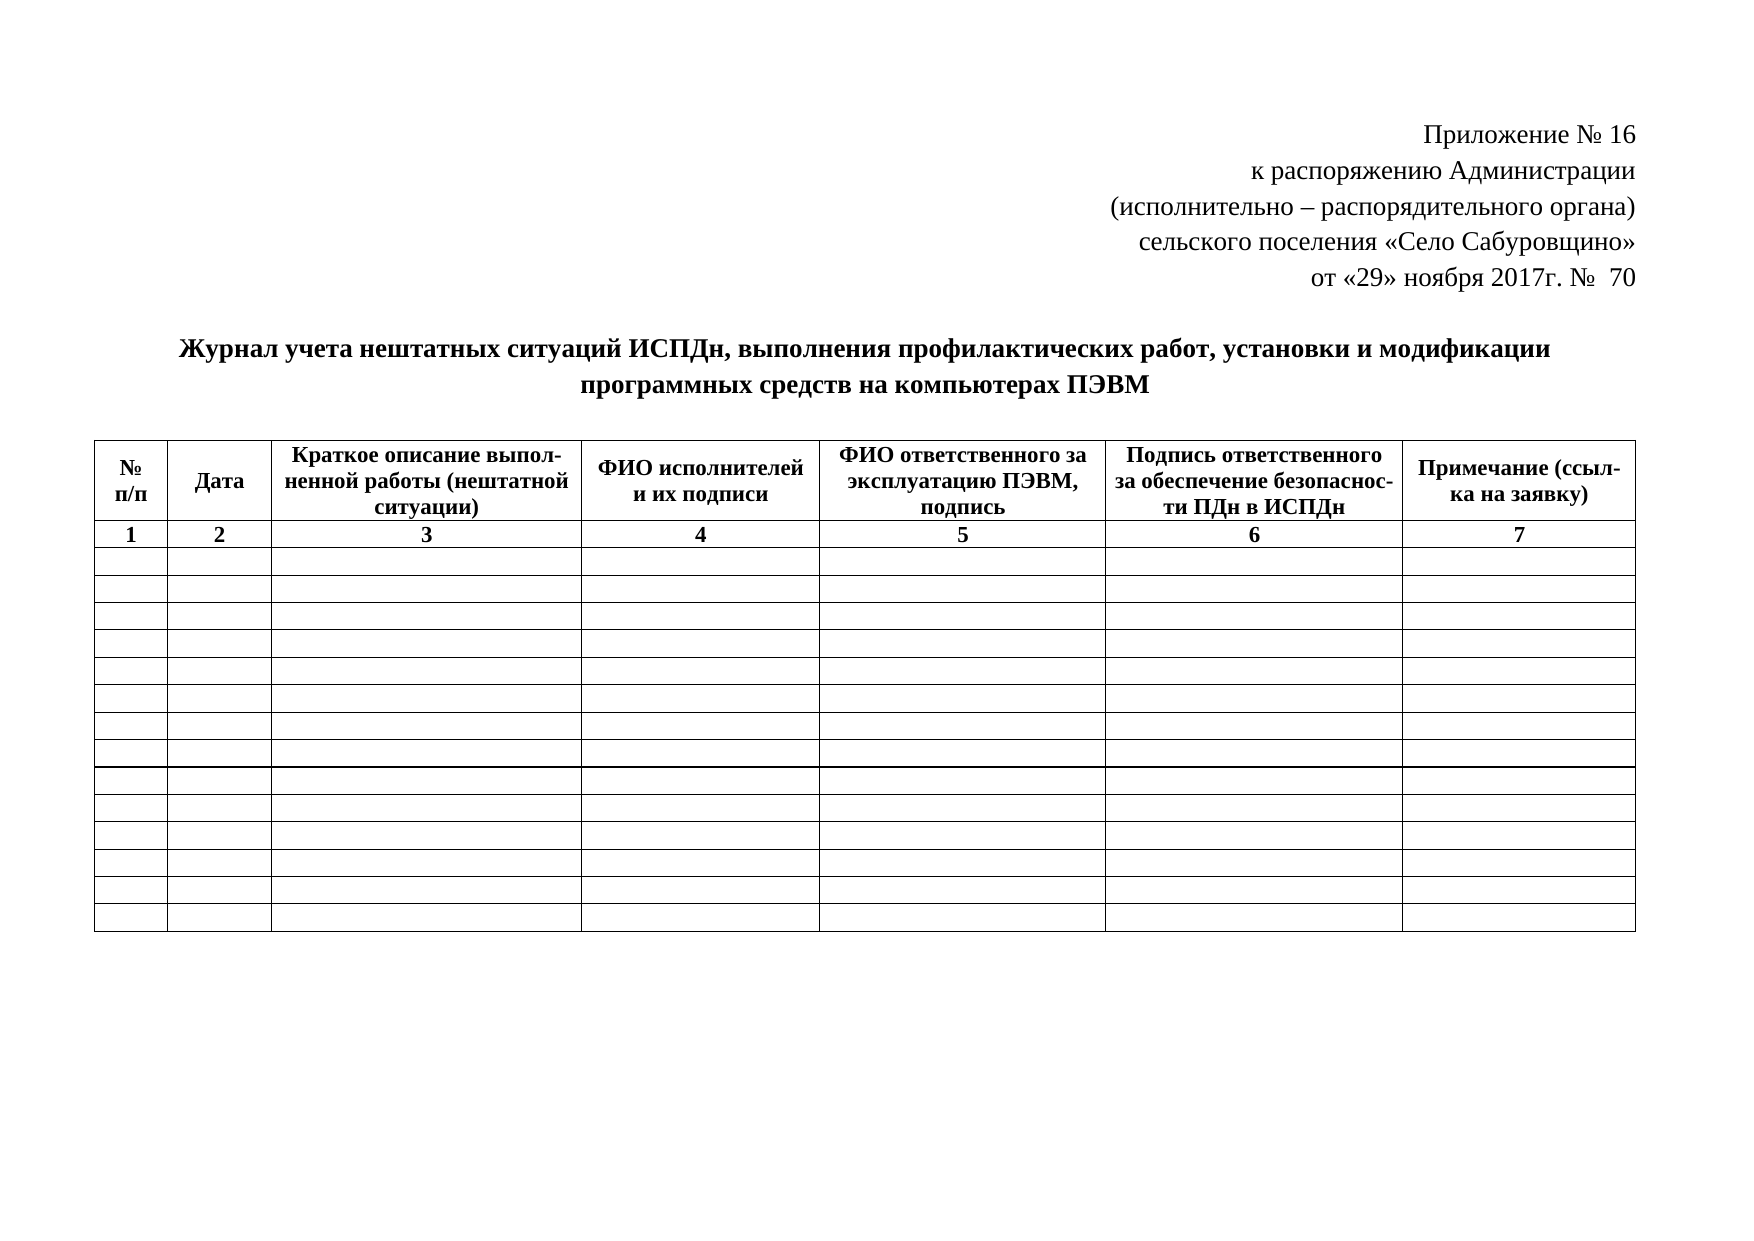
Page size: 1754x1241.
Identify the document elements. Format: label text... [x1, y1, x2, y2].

table_cell [1403, 658, 1635, 684]
text Приложение № 16 [1069, 118, 1636, 149]
table_cell [95, 713, 167, 739]
table_cell [1106, 685, 1402, 712]
table_cell [95, 904, 167, 931]
table_cell [272, 685, 581, 712]
table_cell [168, 548, 271, 574]
table_cell [820, 877, 1105, 903]
table_header Краткое описание выполненной работы (нештатной ситуации) [272, 441, 581, 520]
table_cell [820, 822, 1105, 848]
table_cell [168, 904, 271, 931]
table_cell [168, 685, 271, 712]
table_cell [168, 795, 271, 821]
table_cell [1403, 795, 1635, 821]
table_cell [272, 795, 581, 821]
table_cell [272, 740, 581, 766]
text Журнал учета нештатных ситуаций ИСПДн, выполнения профилактических работ, установки и модификации программных средств на компьютерах ПЭВМ [94, 332, 1636, 399]
text к распоряжению Администрации (исполнительно – распорядительного органа) сельского поселения «Село Сабуровщино» [1069, 154, 1636, 256]
table_cell [95, 576, 167, 602]
table_cell [168, 740, 271, 766]
table_cell [582, 822, 819, 848]
table_cell [95, 548, 167, 574]
table_cell [1403, 603, 1635, 629]
table_cell 5 [820, 521, 1105, 547]
table_cell [1403, 877, 1635, 903]
table_cell [582, 658, 819, 684]
table_cell [1403, 685, 1635, 712]
table_cell [1403, 740, 1635, 766]
table_cell [272, 904, 581, 931]
table_header ФИО ответственного за эксплуатацию ПЭВМ, подпись [820, 441, 1105, 520]
table_cell [582, 877, 819, 903]
table_cell [168, 850, 271, 876]
table_cell [820, 576, 1105, 602]
table_cell [1106, 768, 1402, 794]
table_header № п/п [95, 441, 167, 520]
table_cell [168, 630, 271, 657]
table_cell [272, 603, 581, 629]
table_cell [820, 603, 1105, 629]
table_cell [820, 713, 1105, 739]
table_cell [272, 768, 581, 794]
table_cell [272, 822, 581, 848]
table_cell [582, 713, 819, 739]
table_cell 6 [1106, 521, 1402, 547]
table_cell [272, 630, 581, 657]
table_cell [1403, 850, 1635, 876]
table_cell [95, 768, 167, 794]
table_cell [168, 768, 271, 794]
table_cell [1403, 576, 1635, 602]
table_cell [168, 877, 271, 903]
table_cell [1403, 548, 1635, 574]
table_cell [582, 768, 819, 794]
table_cell [95, 850, 167, 876]
table_cell [582, 740, 819, 766]
table_cell [95, 822, 167, 848]
table_cell [582, 630, 819, 657]
table_cell [168, 713, 271, 739]
table_cell [820, 658, 1105, 684]
table_cell [1403, 630, 1635, 657]
table_cell [582, 850, 819, 876]
table_cell [95, 603, 167, 629]
table_cell [272, 877, 581, 903]
table_cell [582, 576, 819, 602]
table_cell [820, 904, 1105, 931]
table_cell [820, 630, 1105, 657]
table_cell 2 [168, 521, 271, 547]
table_cell [582, 904, 819, 931]
table_header Подпись ответственного за обеспечение безопасности ПДн в ИСПДн [1106, 441, 1402, 520]
table_cell [272, 548, 581, 574]
table_cell [95, 877, 167, 903]
table_cell [1106, 713, 1402, 739]
table_header Примечание (ссылка на заявку) [1403, 441, 1635, 520]
table_cell [1106, 603, 1402, 629]
table_cell [168, 658, 271, 684]
table_cell [272, 713, 581, 739]
table_cell [95, 795, 167, 821]
table_cell [272, 850, 581, 876]
table_cell [1106, 877, 1402, 903]
table_cell [1106, 658, 1402, 684]
table_cell [95, 658, 167, 684]
table_header ФИО исполнителей и их подписи [582, 441, 819, 520]
table_cell 3 [272, 521, 581, 547]
table_cell [95, 740, 167, 766]
table_cell 1 [95, 521, 167, 547]
text от «29» ноября 2017г. № 70 [1069, 261, 1636, 292]
table_cell [582, 685, 819, 712]
table_cell [582, 795, 819, 821]
table_cell 7 [1403, 521, 1635, 547]
table_cell [1403, 822, 1635, 848]
table_cell [820, 768, 1105, 794]
table_cell [820, 685, 1105, 712]
table_header Дата [168, 441, 271, 520]
table_cell [1106, 576, 1402, 602]
table_cell [1106, 822, 1402, 848]
table_cell [168, 603, 271, 629]
table_cell [168, 576, 271, 602]
table_cell [1106, 548, 1402, 574]
table_cell [272, 576, 581, 602]
table_cell [95, 630, 167, 657]
table_cell [1106, 795, 1402, 821]
table_cell [1106, 740, 1402, 766]
table_cell [820, 548, 1105, 574]
table_cell [1403, 904, 1635, 931]
table_cell [1106, 850, 1402, 876]
table_cell [820, 740, 1105, 766]
table_cell [1106, 904, 1402, 931]
table_cell [820, 795, 1105, 821]
table_cell [1403, 768, 1635, 794]
table_cell [582, 603, 819, 629]
table_cell [820, 850, 1105, 876]
table_cell [1106, 630, 1402, 657]
table_cell [168, 822, 271, 848]
table_cell [582, 548, 819, 574]
table_cell [95, 685, 167, 712]
table_cell [1403, 713, 1635, 739]
table_cell 4 [582, 521, 819, 547]
table_cell [272, 658, 581, 684]
